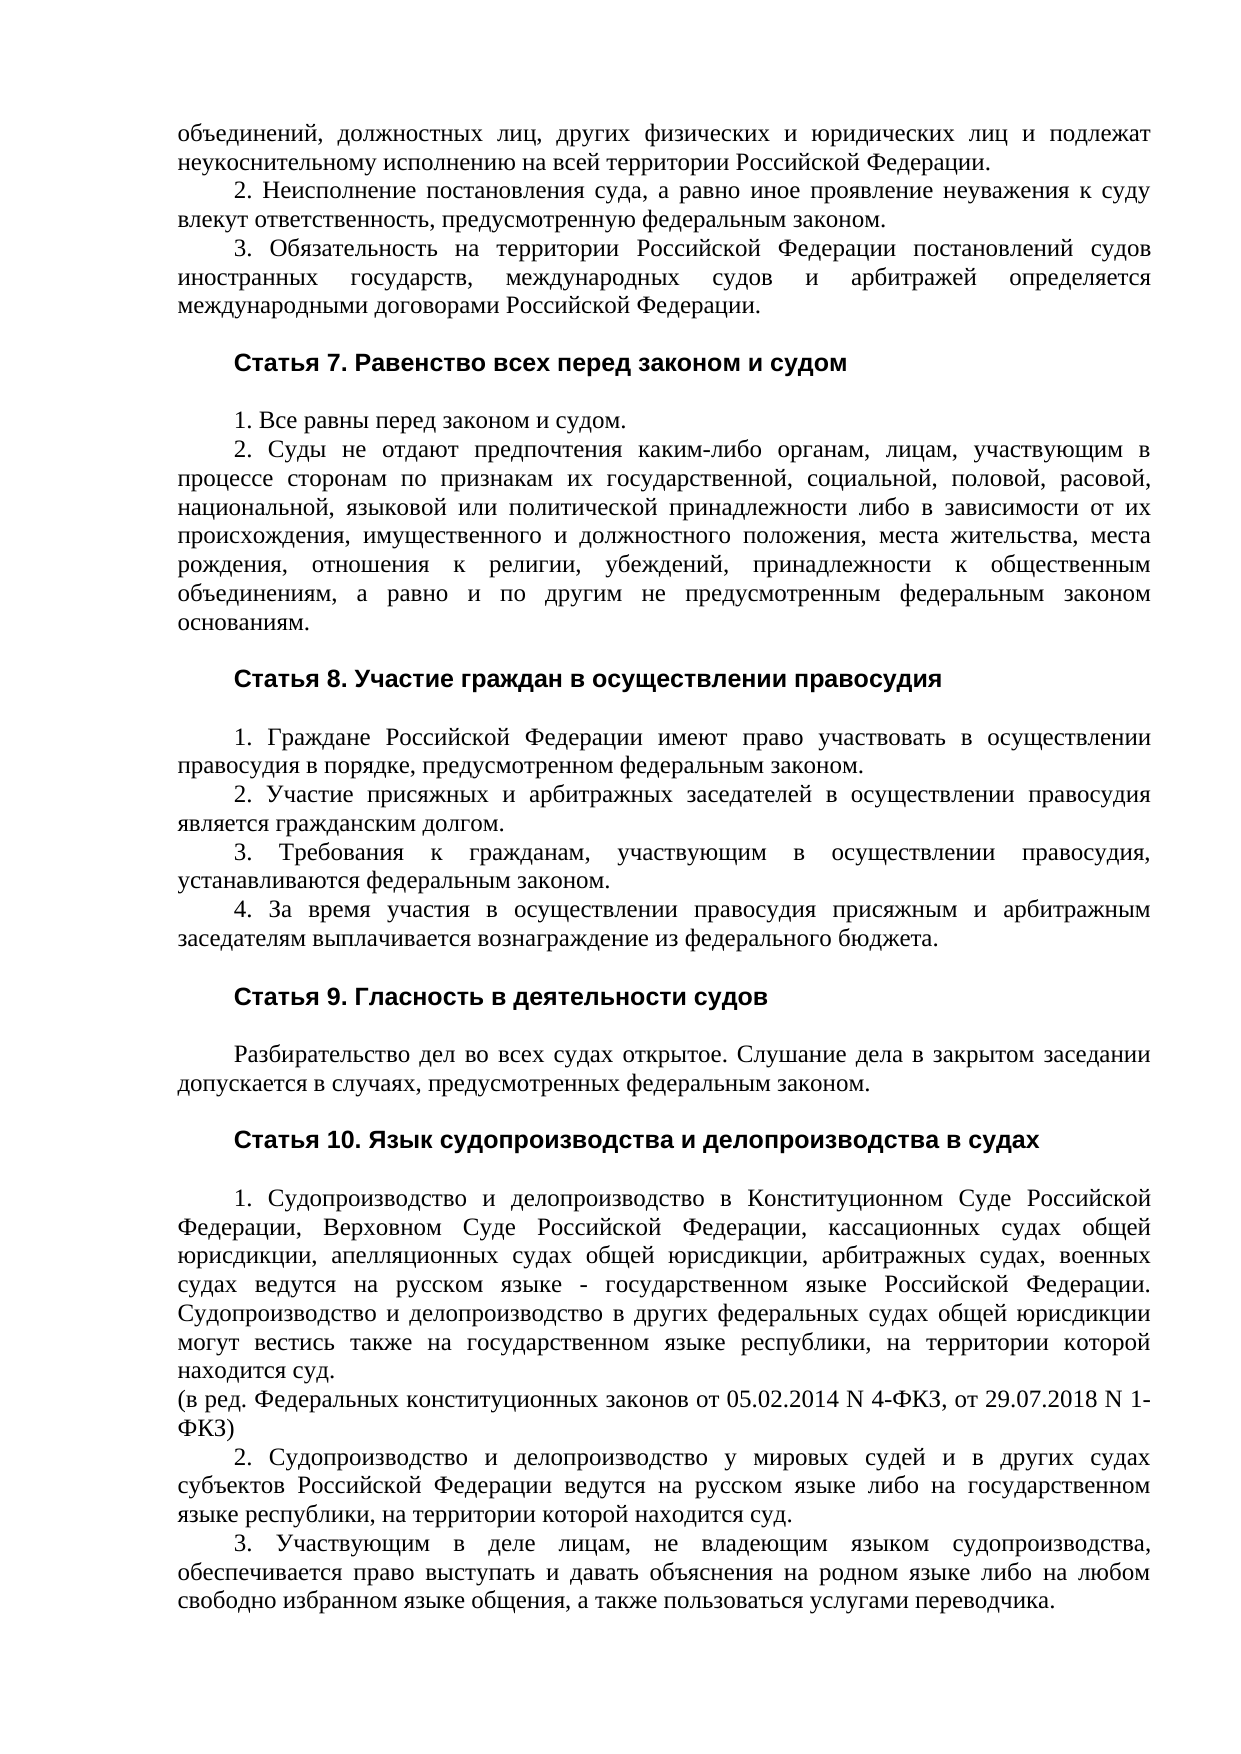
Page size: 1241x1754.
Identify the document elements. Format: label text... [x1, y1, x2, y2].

text Статья 8. Участие граждан в осуществлении правосудия [177, 664, 1152, 693]
text Статья 7. Равенство всех перед законом и судом [177, 348, 1152, 377]
text Разбирательство дел во всех судах открытое. Слушание дела в закрытом заседании допускается в случаях, предусмотренных федеральным законом. [177, 1039, 1152, 1097]
text (в ред. Федеральных конституционных законов от 05.02.2014 N 4-ФКЗ, от 29.07.2018 N 1-ФКЗ) [177, 1384, 1152, 1442]
text 1. Судопроизводство и делопроизводство в Конституционном Суде Российской Федерации, Верховном Суде Российской Федерации, кассационных судах общей юрисдикции, апелляционных судах общей юрисдикции, арбитражных судах, военных судах ведутся на русском языке - государственном языке Российской Федерации. Судопроизводство и делопроизводство в других федеральных судах общей юрисдикции могут вестись также на государственном языке республики, на территории которой находится суд. [177, 1183, 1152, 1384]
text 1. Граждане Российской Федерации имеют право участвовать в осуществлении правосудия в порядке, предусмотренном федеральным законом. [177, 722, 1152, 779]
text 4. За время участия в осуществлении правосудия присяжным и арбитражным заседателям выплачивается вознаграждение из федерального бюджета. [177, 894, 1152, 952]
text 3. Обязательность на территории Российской Федерации постановлений судов иностранных государств, международных судов и арбитражей определяется международными договорами Российской Федерации. [177, 233, 1152, 319]
text Статья 10. Язык судопроизводства и делопроизводства в судах [177, 1125, 1152, 1154]
text 3. Участвующим в деле лицам, не владеющим языком судопроизводства, обеспечивается право выступать и давать объяснения на родном языке либо на любом свободно избранном языке общения, а также пользоваться услугами переводчика. [177, 1528, 1152, 1614]
text 3. Требования к гражданам, участвующим в осуществлении правосудия, устанавливаются федеральным законом. [177, 837, 1152, 894]
text 2. Судопроизводство и делопроизводство у мировых судей и в других судах субъектов Российской Федерации ведутся на русском языке либо на государственном языке республики, на территории которой находится суд. [177, 1442, 1152, 1528]
text 2. Участие присяжных и арбитражных заседателей в осуществлении правосудия является гражданским долгом. [177, 779, 1152, 837]
text 2. Неисполнение постановления суда, а равно иное проявление неуважения к суду влекут ответственность, предусмотренную федеральным законом. [177, 176, 1152, 233]
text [177, 118, 1152, 176]
text Статья 9. Гласность в деятельности судов [177, 982, 1152, 1010]
text 1. Все равны перед законом и судом. [177, 406, 1152, 434]
text 2. Суды не отдают предпочтения каким-либо органам, лицам, участвующим в процессе сторонам по признакам их государственной, социальной, половой, расовой, национальной, языковой или политической принадлежности либо в зависимости от их происхождения, имущественного и должностного положения, места жительства, места рождения, отношения к религии, убеждений, принадлежности к общественным объединениям, а равно и по другим не предусмотренным федеральным законом основаниям. [177, 434, 1152, 636]
